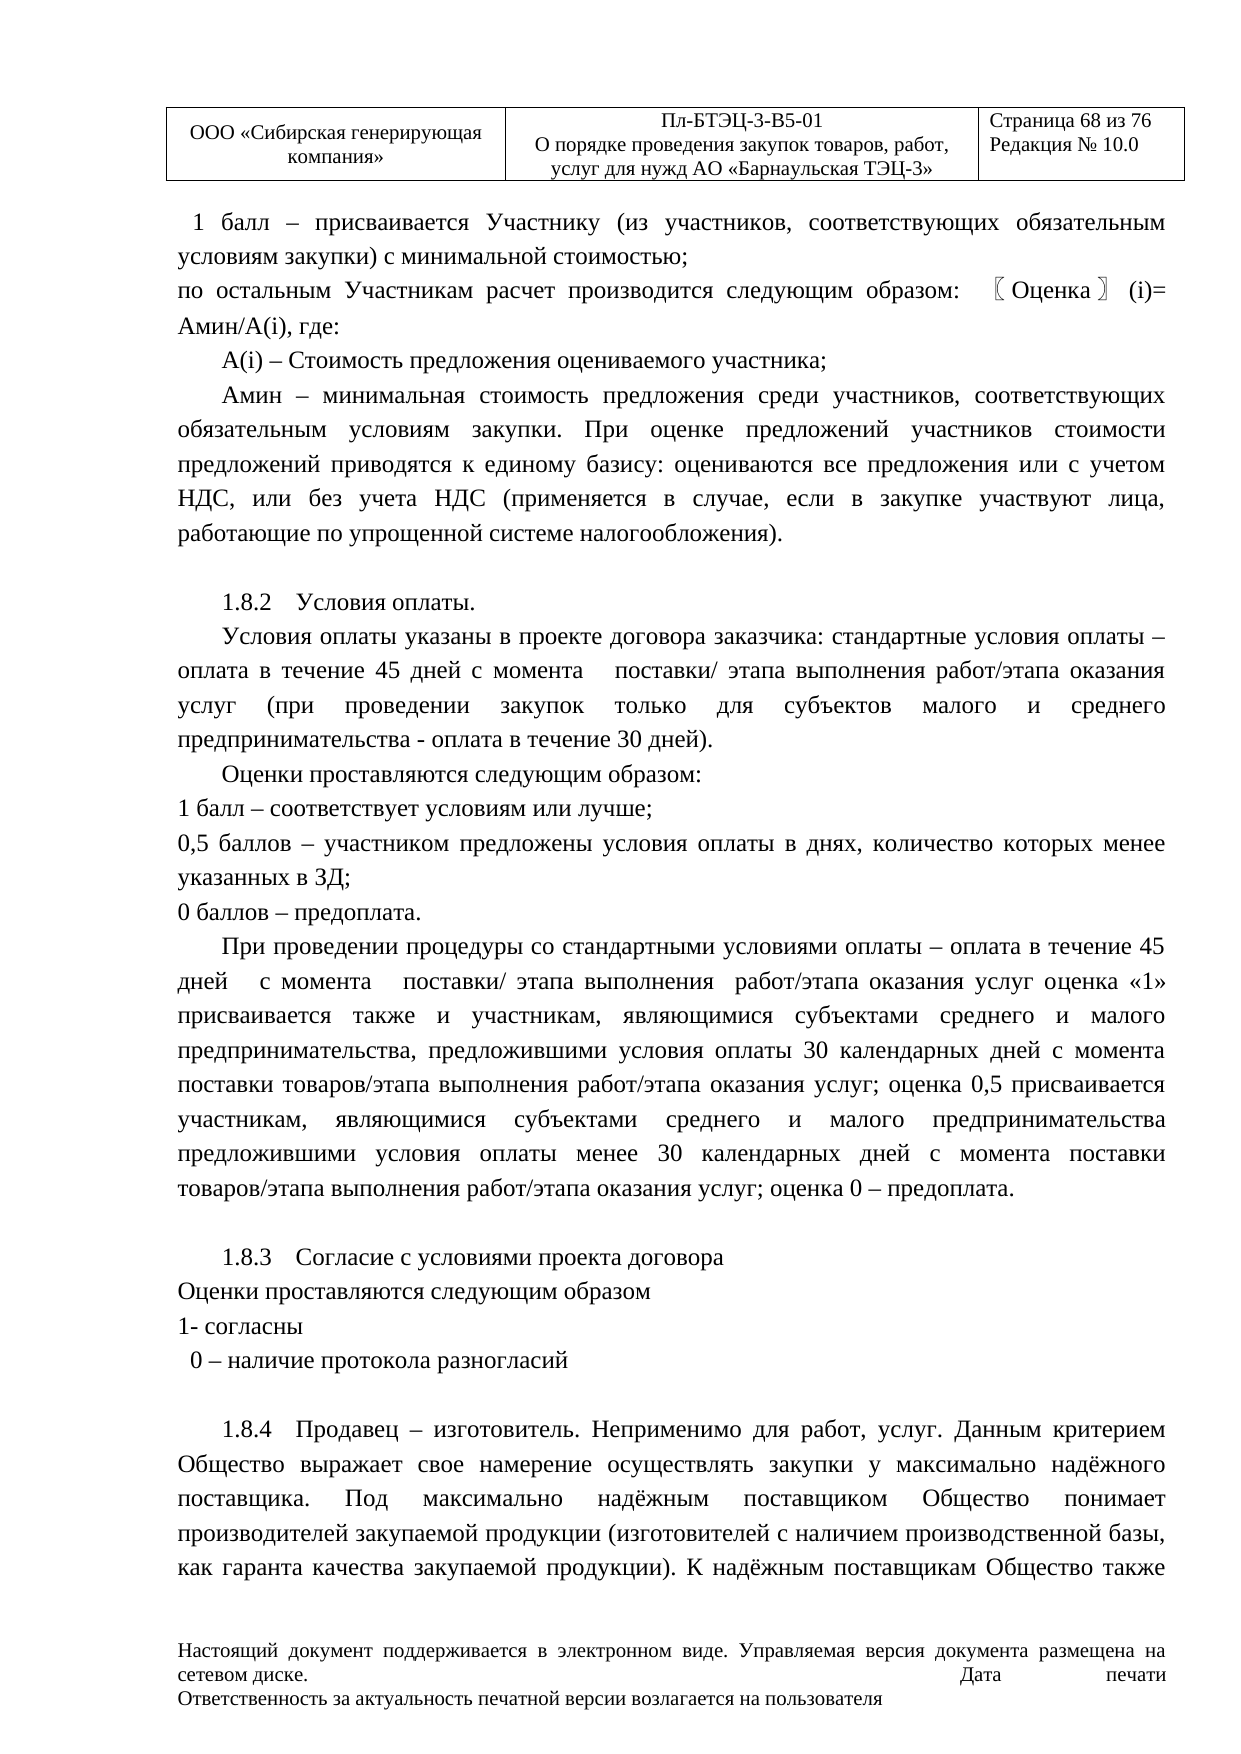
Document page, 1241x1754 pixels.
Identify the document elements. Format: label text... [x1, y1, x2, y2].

text 1 балл – соответствует условиям или лучше; [177, 793, 1166, 822]
text 1- согласны [177, 1311, 1166, 1339]
text При проведении процедуры со стандартными условиями оплаты – оплата в течение 45 дней с момента поставки/ этапа выполнения работ/этапа оказания услуг оценка «1» присваивается также и участникам, являющимися субъектами среднего и малого предпринимательства, предложившими условия оплаты 30 календарных дней с момента поставки товаров/этапа выполнения работ/этапа оказания услуг; оценка 0,5 присваивается участникам, являющимися субъектами среднего и малого предпринимательства предложившими условия оплаты менее 30 календарных дней с момента поставки товаров/этапа выполнения работ/этапа оказания услуг; оценка 0 – предоплата. [177, 931, 1166, 1202]
text Оценки проставляются следующим образом [177, 1276, 1166, 1305]
text по остальным Участникам расчет производится следующим образом: 〖Оценка〗(i)= Aмин/A(i), где: [177, 276, 1166, 339]
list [177, 1414, 1166, 1581]
text Оценки проставляются следующим образом: [177, 759, 1166, 788]
text Aмин – минимальная стоимость предложения среди участников, соответствующих обязательным условиям закупки. При оценке предложений участников стоимости предложений приводятся к единому базису: оцениваются все предложения или с учетом НДС, или без учета НДС (применяется в случае, если в закупке участвуют лица, работающие по упрощенной системе налогообложения). [177, 380, 1166, 546]
list Согласие с условиями проекта договора [222, 1242, 1166, 1271]
text 0 баллов – предоплата. [177, 897, 1166, 926]
text Условия оплаты указаны в проекте договора заказчика: стандартные условия оплаты – оплата в течение 45 дней с момента поставки/ этапа выполнения работ/этапа оказания услуг (при проведении закупок только для субъектов малого и среднего предпринимательства - оплата в течение 30 дней). [177, 621, 1166, 753]
list Условия оплаты. [222, 587, 1166, 615]
text A(i) – Стоимость предложения оцениваемого участника; [177, 345, 1166, 374]
text 0 – наличие протокола разногласий [177, 1345, 1166, 1374]
text 0,5 баллов – участником предложены условия оплаты в днях, количество которых менее указанных в ЗД; [177, 828, 1166, 891]
text 1 балл – присваивается Участнику (из участников, соответствующих обязательным условиям закупки) с минимальной стоимостью; [177, 207, 1166, 270]
